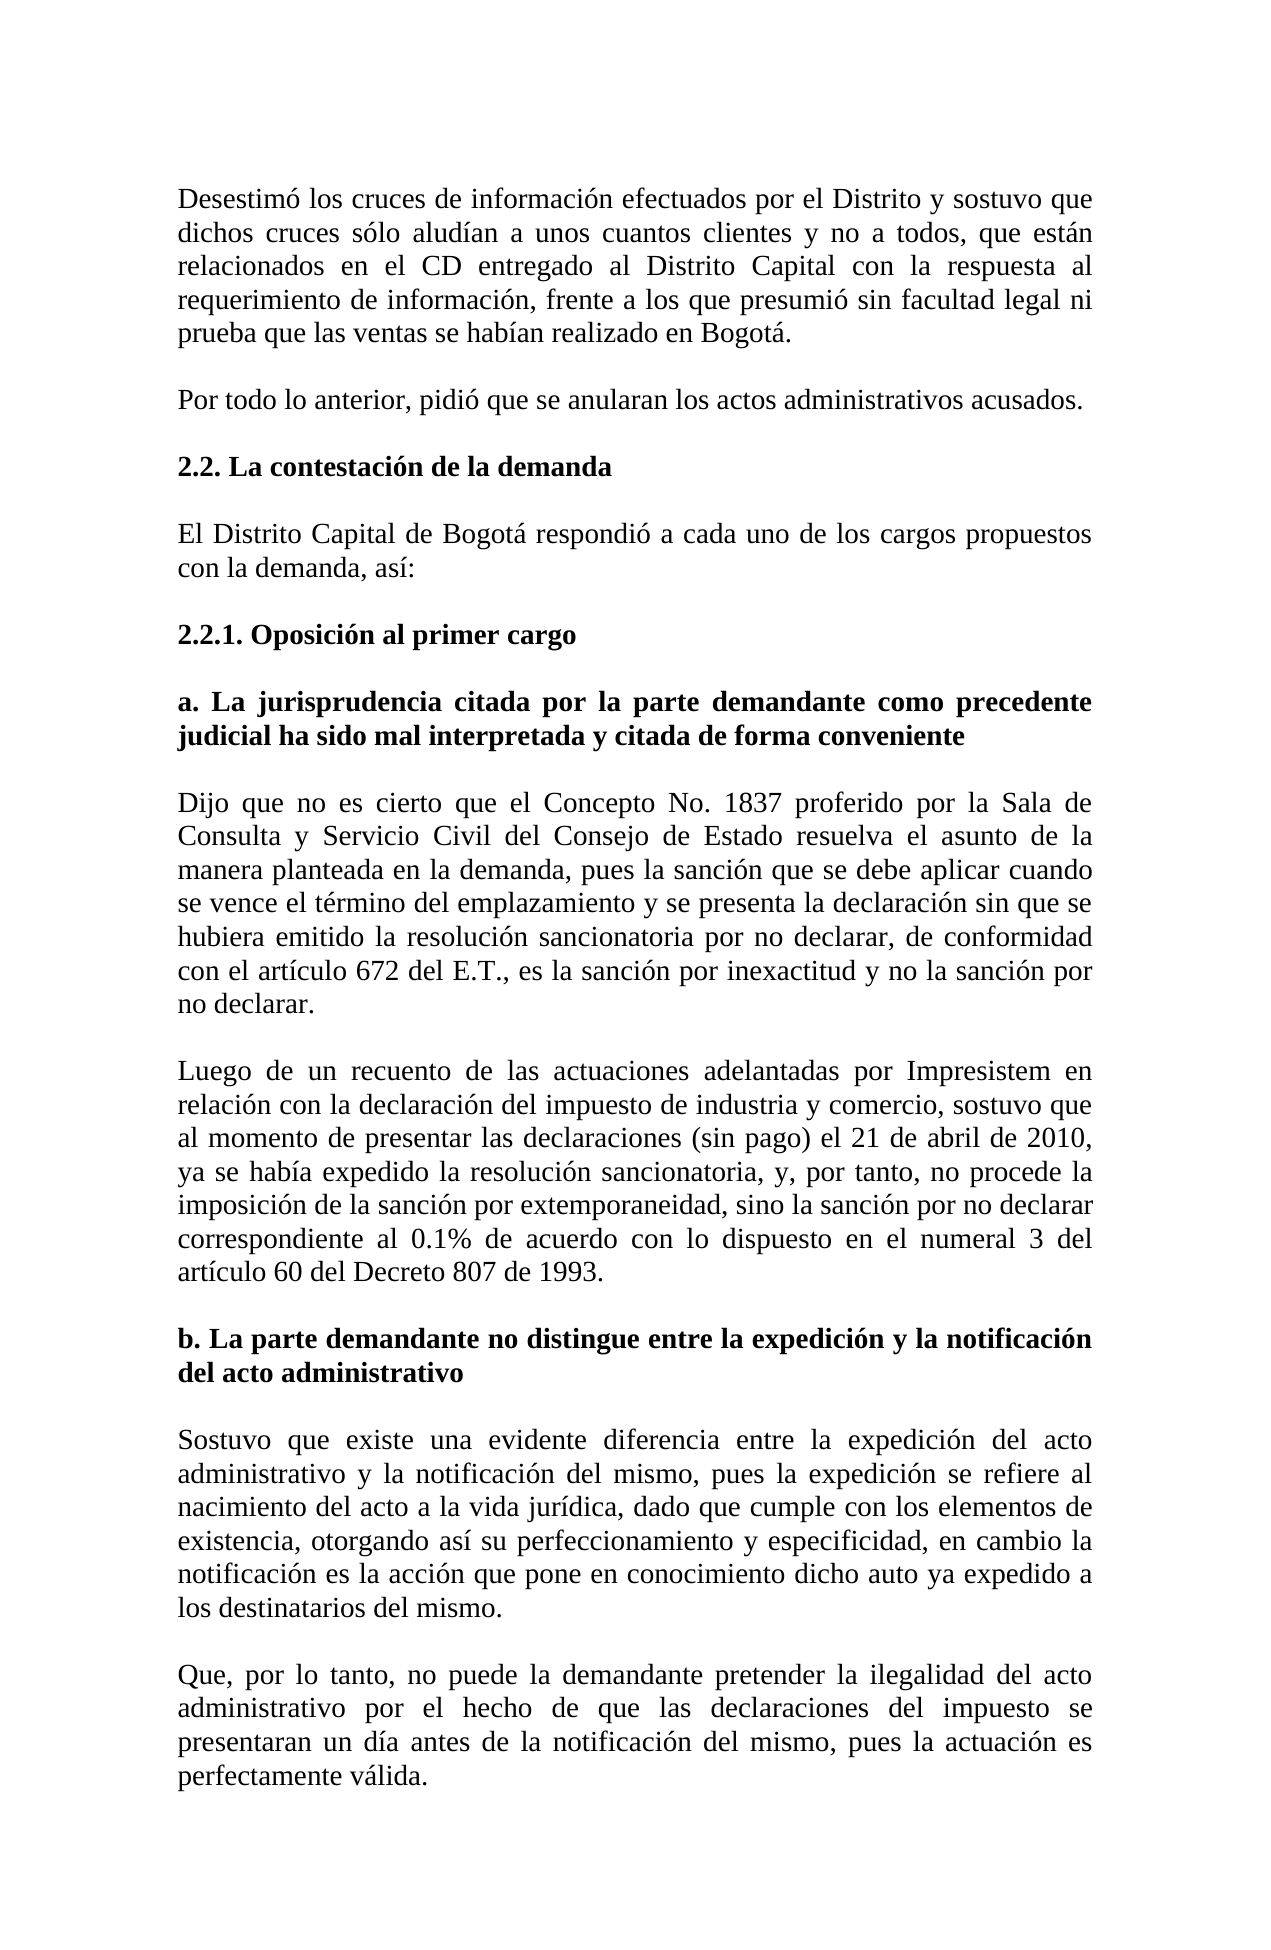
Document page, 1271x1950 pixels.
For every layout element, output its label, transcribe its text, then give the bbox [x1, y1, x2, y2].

text El Distrito Capital de Bogotá respondió a cada uno de los cargos propuestos con la demanda, así: [177, 517, 1094, 584]
text Que, por lo tanto, no puede la demandante pretender la ilegalidad del acto administrativo por el hecho de que las declaraciones del impuesto se presentaran un día antes de la notificación del mismo, pues la actuación es perfectamente válida. [177, 1657, 1094, 1791]
text Sostuvo que existe una evidente diferencia entre la expedición del acto administrativo y la notificación del mismo, pues la expedición se refiere al nacimiento del acto a la vida jurídica, dado que cumple con los elementos de existencia, otorgando así su perfeccionamiento y especificidad, en cambio la notificación es la acción que pone en conocimiento dicho auto ya expedido a los destinatarios del mismo. [177, 1422, 1094, 1623]
text Por todo lo anterior, pidió que se anularan los actos administrativos acusados. [177, 382, 1094, 416]
text a. La jurisprudencia citada por la parte demandante como precedente judicial ha sido mal interpretada y citada de forma conveniente [177, 684, 1094, 751]
text 2.2.1. Oposición al primer cargo [177, 617, 1094, 651]
text Luego de un recuento de las actuaciones adelantadas por Impresistem en relación con la declaración del impuesto de industria y comercio, sostuvo que al momento de presentar las declaraciones (sin pago) el 21 de abril de 2010, ya se había expedido la resolución sancionatoria, y, por tanto, no procede la imposición de la sanción por extemporaneidad, sino la sanción por no declarar correspondiente al 0.1% de acuerdo con lo dispuesto en el numeral 3 del artículo 60 del Decreto 807 de 1993. [177, 1053, 1094, 1288]
text 2.2. La contestación de la demanda [177, 449, 1094, 483]
text Desestimó los cruces de información efectuados por el Distrito y sostuvo que dichos cruces sólo aludían a unos cuantos clientes y no a todos, que están relacionados en el CD entregado al Distrito Capital con la respuesta al requerimiento de información, frente a los que presumió sin facultad legal ni prueba que las ventas se habían realizado en Bogotá. [177, 181, 1094, 349]
text Dijo que no es cierto que el Concepto No. 1837 proferido por la Sala de Consulta y Servicio Civil del Consejo de Estado resuelva el asunto de la manera planteada en la demanda, pues la sanción que se debe aplicar cuando se vence el término del emplazamiento y se presenta la declaración sin que se hubiera emitido la resolución sancionatoria por no declarar, de conformidad con el artículo 672 del E.T., es la sanción por inexactitud y no la sanción por no declarar. [177, 785, 1094, 1020]
text b. La parte demandante no distingue entre la expedición y la notificación del acto administrativo [177, 1322, 1094, 1389]
